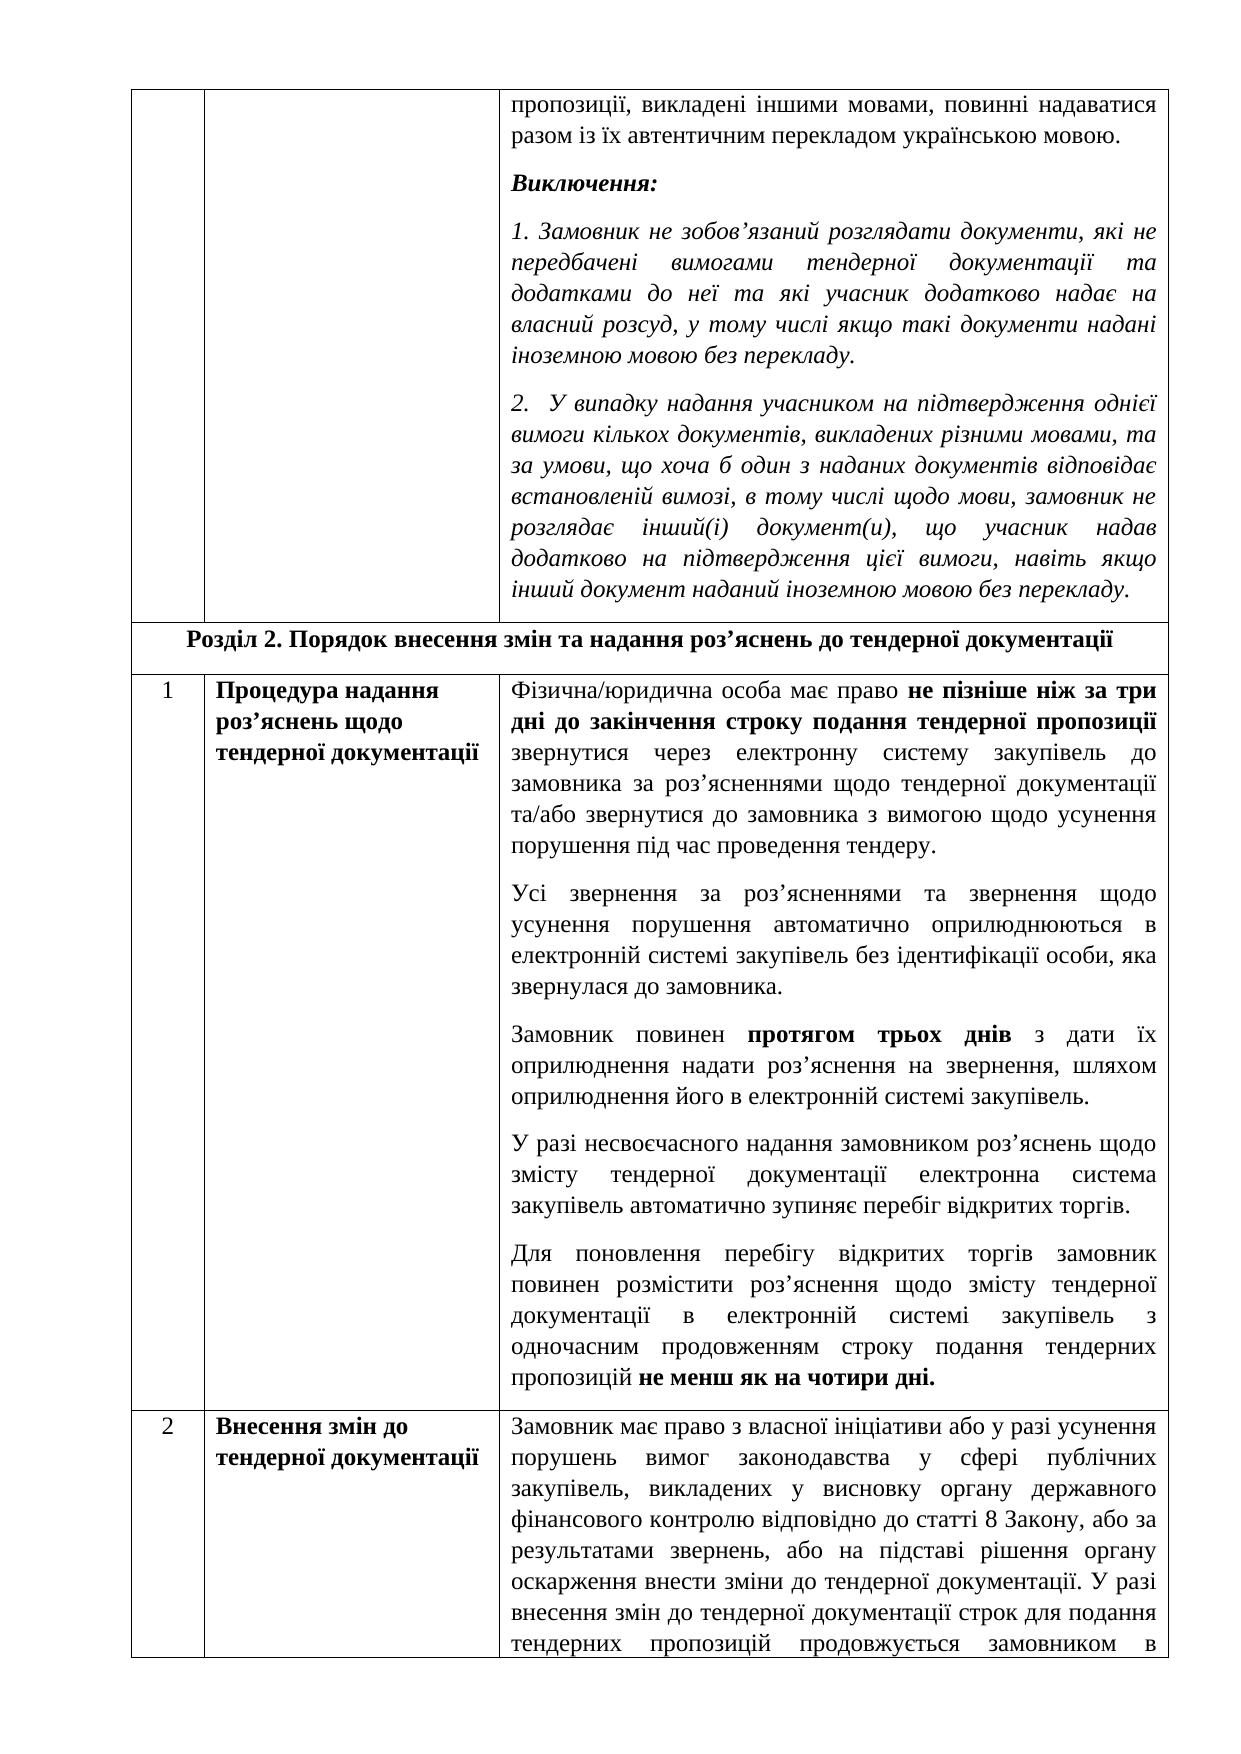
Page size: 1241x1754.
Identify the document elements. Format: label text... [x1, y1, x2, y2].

table_cell 7 [132, 90, 204, 622]
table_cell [205, 1411, 499, 1657]
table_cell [500, 1411, 1168, 1657]
table_cell Фізична/юридична особа має право не пізніше ніж за три дні до закінчення строку подання тендерної пропозиції звернутися через електронну систему закупівель до замовника за роз’ясненнями щодо тендерної документації та/або звернутися до замовника з вимогою щодо усунення порушення під час проведення тендеру. Усі звернення за роз’ясненнями та звернення щодо усунення порушення автоматично оприлюднюються в електронній системі закупівель без ідентифікації особи, яка звернулася до замовника. Замовник повинен протягом трьох днів з дати їх оприлюднення надати роз’яснення на звернення, шляхом оприлюднення його в електронній системі закупівель. У разі несвоєчасного надання замовником роз’яснень щодо змісту тендерної документації електронна система закупівель автоматично зупиняє перебіг відкритих торгів. Для поновлення перебігу відкритих торгів замовник повинен розмістити роз’яснення щодо змісту тендерної документації в електронній системі закупівель з одночасним продовженням строку подання тендерних пропозицій не менш як на чотири дні. [500, 675, 1168, 1410]
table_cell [205, 90, 499, 622]
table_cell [500, 90, 1168, 622]
table_cell Розділ 2. Порядок внесення змін та надання роз’яснень до тендерної документації [132, 623, 1168, 674]
table_cell Процедура надання роз’яснень щодо тендерної документації [205, 675, 499, 1410]
table_cell 1 [132, 675, 204, 1410]
table_cell 2 [132, 1411, 204, 1657]
